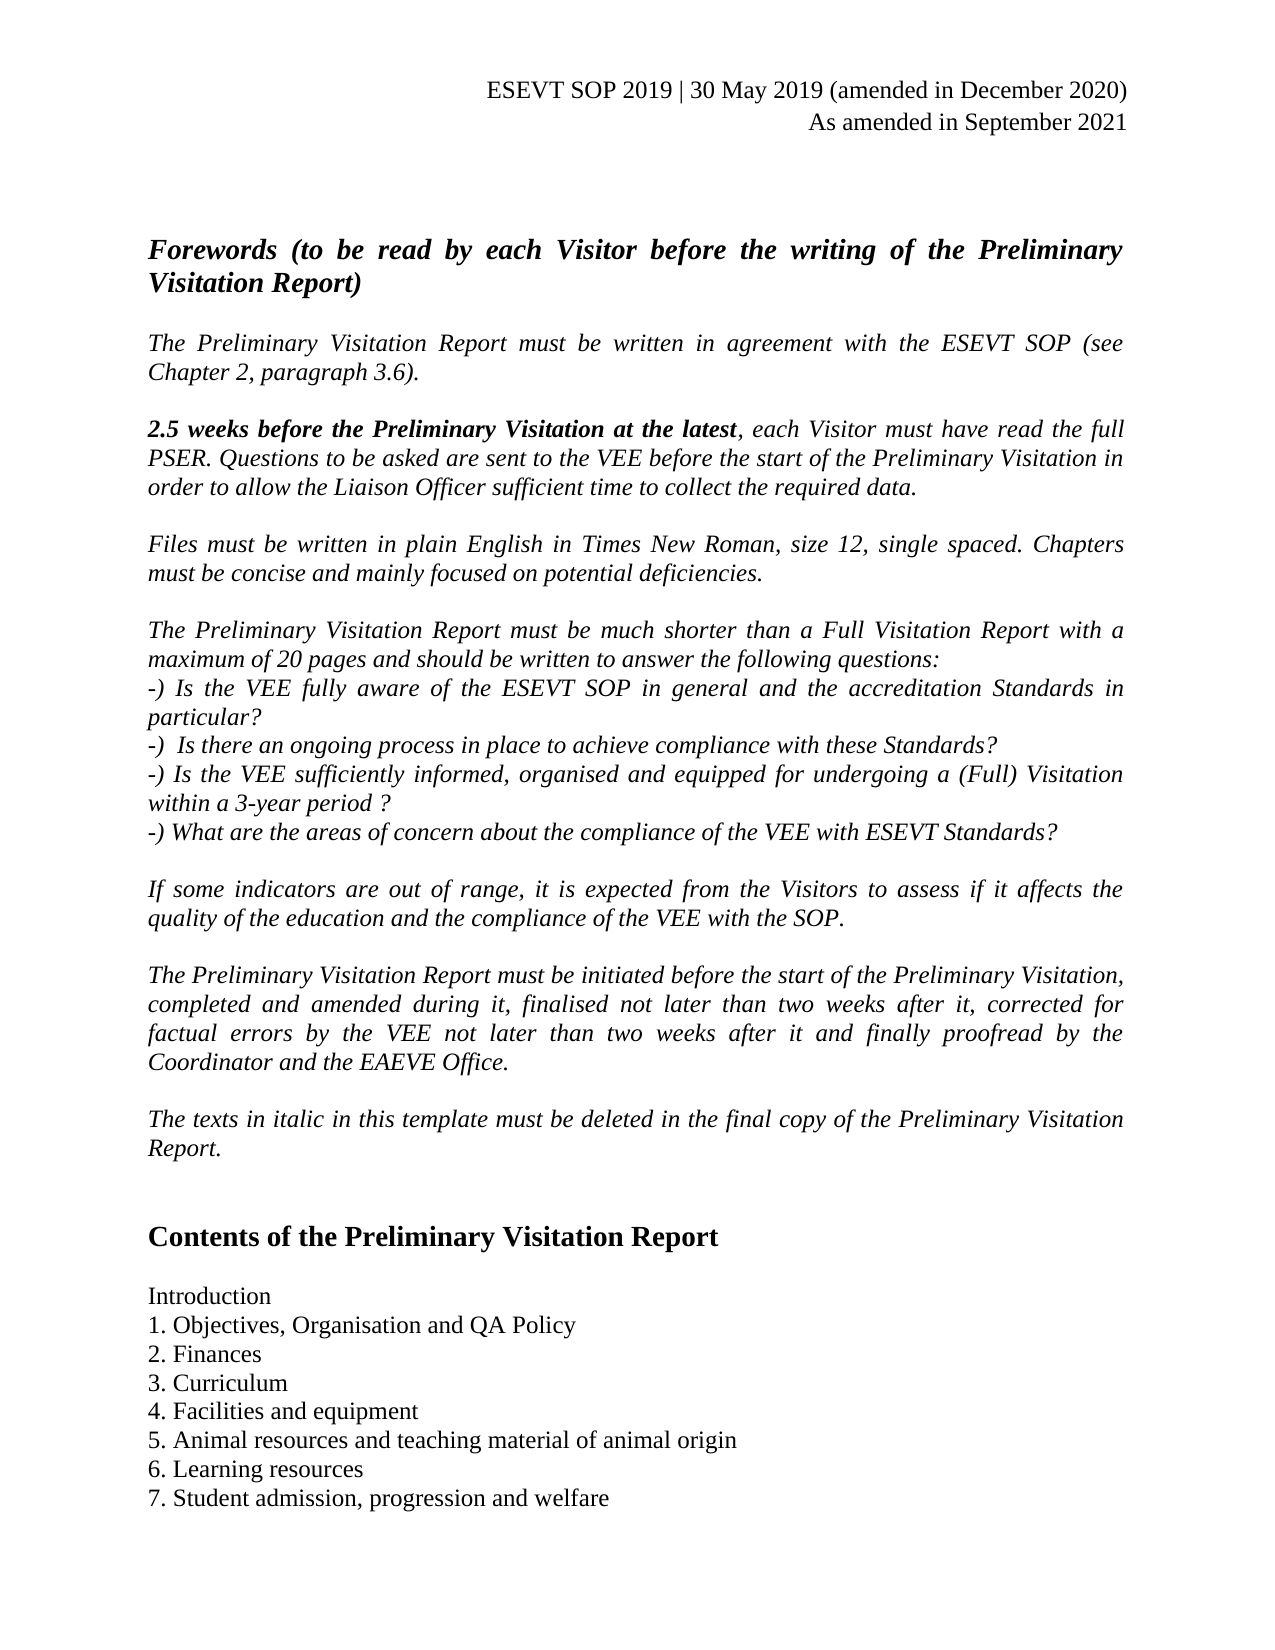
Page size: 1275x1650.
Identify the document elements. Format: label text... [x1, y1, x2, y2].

text -) What are the areas of concern about the compliance of the VEE with ESEVT Standards? [148, 817, 1127, 845]
text The Preliminary Visitation Report must be initiated before the start of the Preliminary Visitation, completed and amended during it, finalised not later than two weeks after it, corrected for factual errors by the VEE not later than two weeks after it and finally proofread by the Coordinator and the EAEVE Office. [148, 960, 1127, 1075]
text The Preliminary Visitation Report must be written in agreement with the ESEVT SOP (see Chapter 2, paragraph 3.6). [148, 328, 1127, 385]
text 6. Learning resources [148, 1454, 1127, 1483]
text -) Is the VEE fully aware of the ESEVT SOP in general and the accreditation Standards in particular? [148, 673, 1127, 730]
text Files must be written in plain English in Times New Roman, size 12, single spaced. Chapters must be concise and mainly focused on potential deficiencies. [148, 529, 1127, 587]
text Forewords (to be read by each Visitor before the writing of the Preliminary Visitation Report) [148, 232, 1127, 299]
text Introduction [148, 1281, 1127, 1310]
text 4. Facilities and equipment [148, 1396, 1127, 1425]
text 1. Objectives, Organisation and QA Policy [148, 1310, 1127, 1339]
text 7. Student admission, progression and welfare [148, 1483, 1127, 1511]
text The Preliminary Visitation Report must be much shorter than a Full Visitation Report with a maximum of 20 pages and should be written to answer the following questions: [148, 615, 1127, 673]
text 3. Curriculum [148, 1368, 1127, 1396]
text Contents of the Preliminary Visitation Report [148, 1219, 1127, 1253]
text -) Is the VEE sufficiently informed, organised and equipped for undergoing a (Full) Visitation within a 3-year period ? [148, 759, 1127, 817]
text 2.5 weeks before the Preliminary Visitation at the latest, each Visitor must have read the full PSER. Questions to be asked are sent to the VEE before the start of the Preliminary Visitation in order to allow the Liaison Officer sufficient time to collect the required data. [148, 414, 1127, 500]
text 5. Animal resources and teaching material of animal origin [148, 1425, 1127, 1454]
text The texts in italic in this template must be deleted in the final copy of the Preliminary Visitation Report. [148, 1104, 1127, 1162]
text If some indicators are out of range, it is expected from the Visitors to assess if it affects the quality of the education and the compliance of the VEE with the SOP. [148, 874, 1127, 932]
text 2. Finances [148, 1339, 1127, 1368]
text -) Is there an ongoing process in place to achieve compliance with these Standards? [148, 730, 1127, 759]
